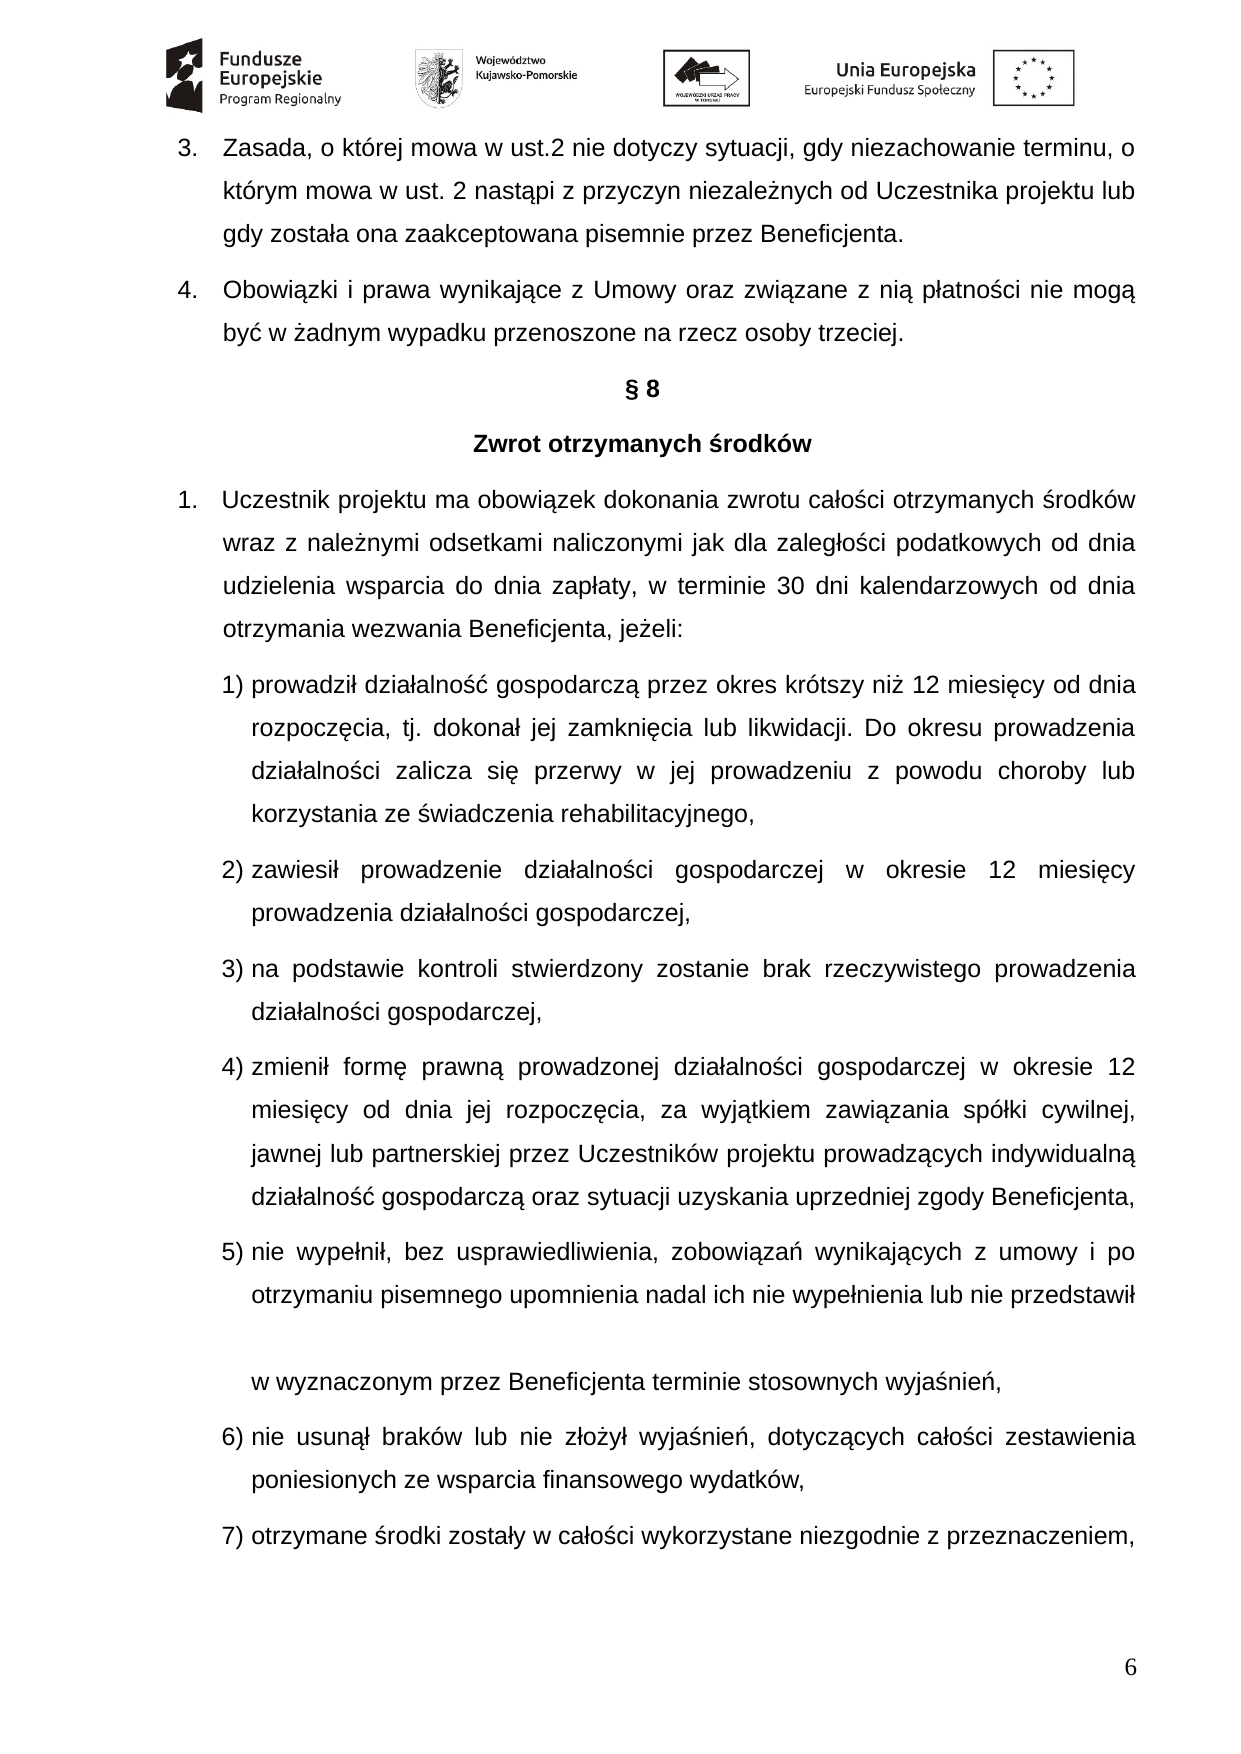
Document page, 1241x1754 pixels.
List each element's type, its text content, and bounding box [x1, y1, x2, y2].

list zmienił formę prawną prowadzonej działalności gospodarczej w okresie 12 miesięcy od dnia jej rozpoczęcia, za wyjątkiem zawiązania spółki cywilnej, jawnej lub partnerskiej przez Uczestników projektu prowadzących indywidualną działalność gospodarczą oraz sytuacji uzyskania uprzedniej zgody Beneficjenta, [221, 1052, 1137, 1210]
list nie usunął braków lub nie złożył wyjaśnień, dotyczących całości zestawienia poniesionych ze wsparcia finansowego wydatków, [221, 1422, 1137, 1494]
list prowadził działalność gospodarczą przez okres krótszy niż 12 miesięcy od dnia rozpoczęcia, tj. dokonał jej zamknięcia lub likwidacji. Do okresu prowadzenia działalności zalicza się przerwy w jej prowadzeniu z powodu choroby lub korzystania ze świadczenia rehabilitacyjnego, [221, 670, 1137, 828]
list zawiesił prowadzenie działalności gospodarczej w okresie 12 miesięcy prowadzenia działalności gospodarczej, [221, 855, 1137, 927]
list Uczestnik projektu ma obowiązek dokonania zwrotu całości otrzymanych środków wraz z należnymi odsetkami naliczonymi jak dla zaległości podatkowych od dnia udzielenia wsparcia do dnia zapłaty, w terminie 30 dni kalendarzowych od dnia otrzymania wezwania Beneficjenta, jeżeli: [177, 485, 1137, 643]
subtitle § 8 [148, 373, 1137, 402]
list otrzymane środki zostały w całości wykorzystane niezgodnie z przeznaczeniem, [221, 1521, 1137, 1550]
list nie wypełnił, bez usprawiedliwienia, zobowiązań wynikających z umowy i po otrzymaniu pisemnego upomnienia nadal ich nie wypełnienia lub nie przedstawił w wyznaczonym przez Beneficjenta terminie stosownych wyjaśnień, [221, 1237, 1137, 1395]
list na podstawie kontroli stwierdzony zostanie brak rzeczywistego prowadzenia działalności gospodarczej, [221, 953, 1137, 1025]
list Obowiązki i prawa wynikające z Umowy oraz związane z nią płatności nie mogą być w żadnym wypadku przenoszone na rzecz osoby trzeciej. [177, 275, 1137, 347]
list Zasada, o której mowa w ust.2 nie dotyczy sytuacji, gdy niezachowanie terminu, o którym mowa w ust. 2 nastąpi z przyczyn niezależnych od Uczestnika projektu lub gdy została ona zaakceptowana pisemnie przez Beneficjenta. [177, 133, 1137, 248]
subtitle Zwrot otrzymanych środków [148, 429, 1137, 458]
picture [147, 18, 1088, 125]
